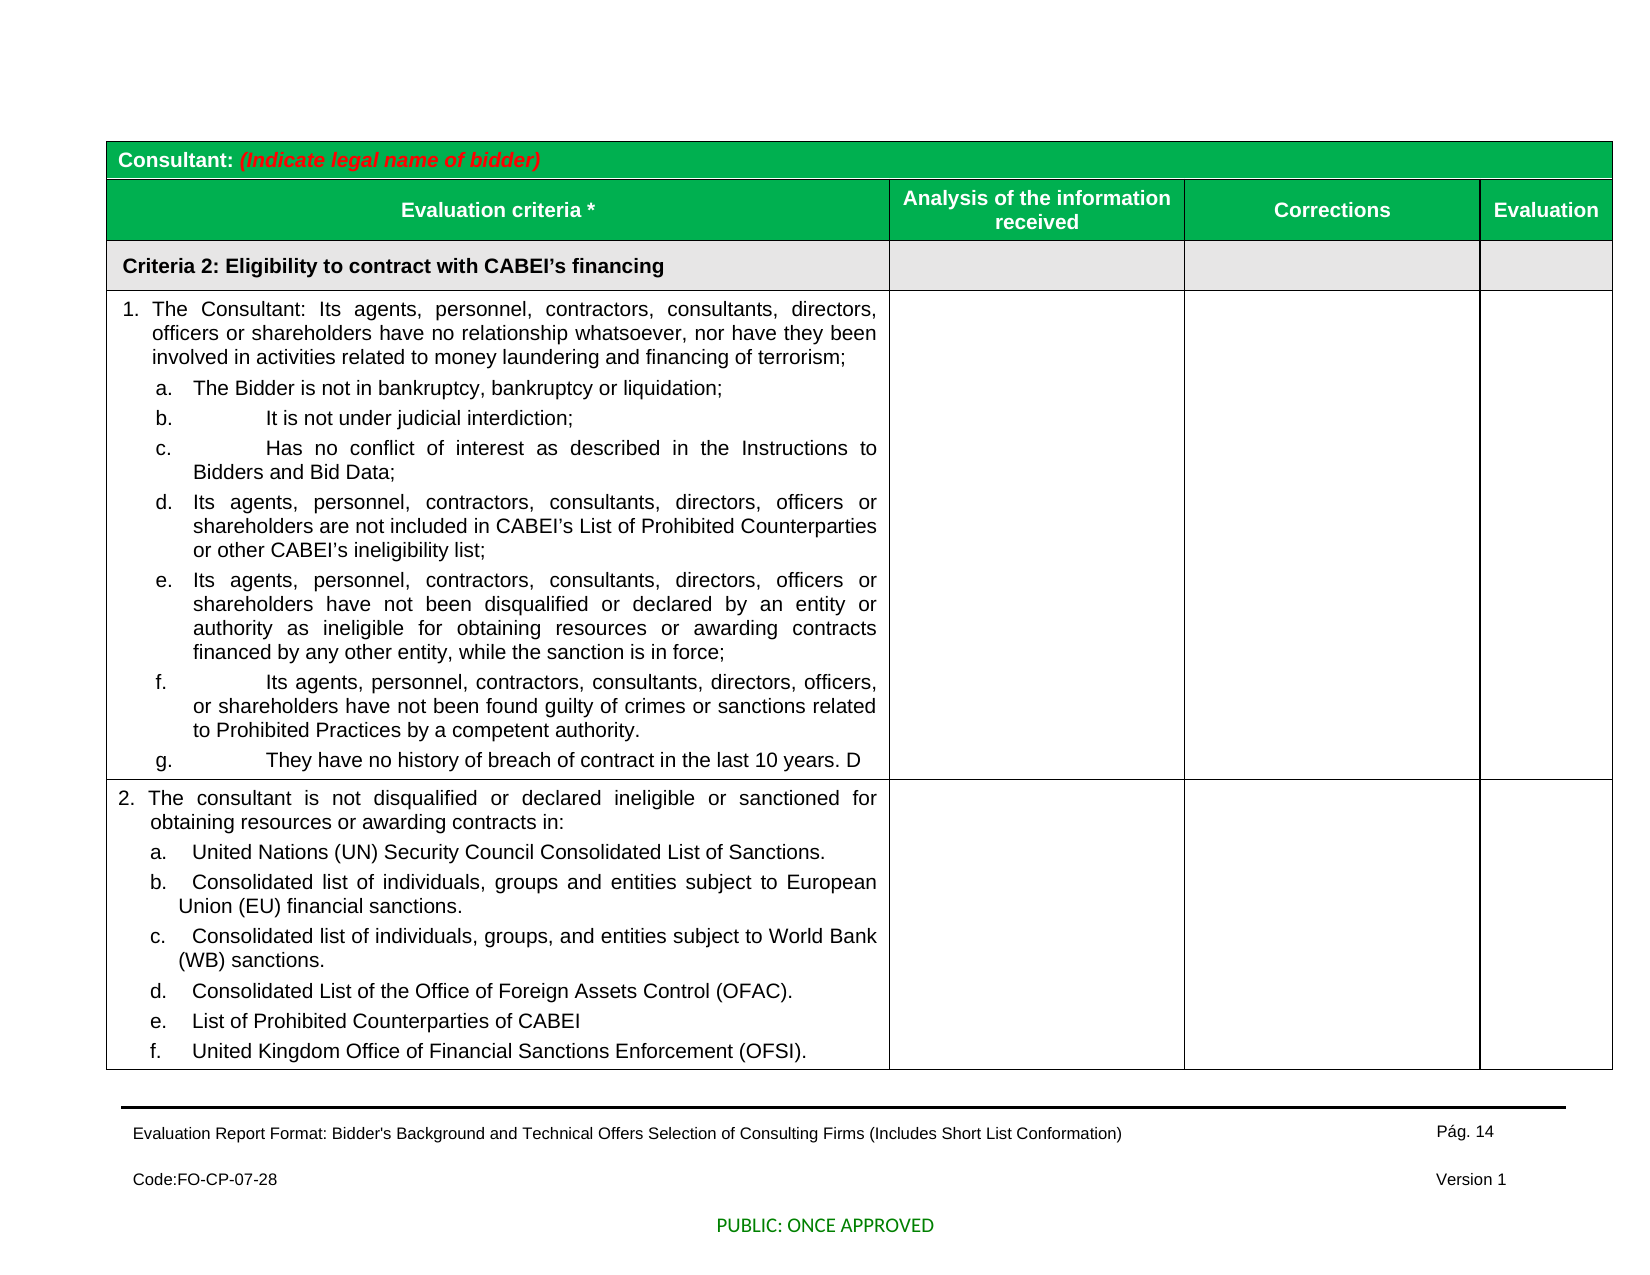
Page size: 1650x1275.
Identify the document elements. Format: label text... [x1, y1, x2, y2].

table_cell [890, 291, 1184, 778]
table_cell Evaluation [1481, 180, 1612, 240]
table_cell [1185, 241, 1479, 290]
table_cell 2. The consultant is not disqualified or declared ineligible or sanctioned for obtaining resources or awarding contracts in: United Nations (UN) Security Council Consolidated List of Sanctions. Consolidated list of individuals, groups and entities subject to European Union (EU) financial sanctions. Consolidated list of individuals, groups, and entities subject to World Bank (WB) sanctions. Consolidated List of the Office of Foreign Assets Control (OFAC). List of Prohibited Counterparties of CABEI United Kingdom Office of Financial Sanctions Enforcement (OFSI). [107, 780, 889, 1069]
table_cell Criteria 2: Eligibility to contract with CABEI’s financing [107, 241, 889, 290]
table_cell [890, 241, 1184, 290]
table_cell Corrections [1185, 180, 1479, 240]
table_header Consultant: (Indicate legal name of bidder) [107, 142, 1612, 178]
table_cell [1185, 780, 1479, 1069]
table_cell Analysis of the information received [890, 180, 1184, 240]
table_cell [1185, 291, 1479, 778]
table_cell [1481, 291, 1612, 778]
table_cell The Consultant: Its agents, personnel, contractors, consultants, directors, officers or shareholders have no relationship whatsoever, nor have they been involved in activities related to money laundering and financing of terrorism; The Bidder is not in bankruptcy, bankruptcy or liquidation; It is not under judicial interdiction; Has no conflict of interest as described in the Instructions to Bidders and Bid Data; Its agents, personnel, contractors, consultants, directors, officers or shareholders are not included in CABEI’s List of Prohibited Counterparties or other CABEI’s ineligibility list; Its agents, personnel, contractors, consultants, directors, officers or shareholders have not been disqualified or declared by an entity or authority as ineligible for obtaining resources or awarding contracts financed by any other entity, while the sanction is in force; Its agents, personnel, contractors, consultants, directors, officers, or shareholders have not been found guilty of crimes or sanctions related to Prohibited Practices by a competent authority. They have no history of breach of contract in the last 10 years. D [107, 291, 889, 778]
table_cell [1481, 780, 1612, 1069]
table_cell [1481, 241, 1612, 290]
table_cell Evaluation criteria * [107, 180, 889, 240]
table_cell [890, 780, 1184, 1069]
